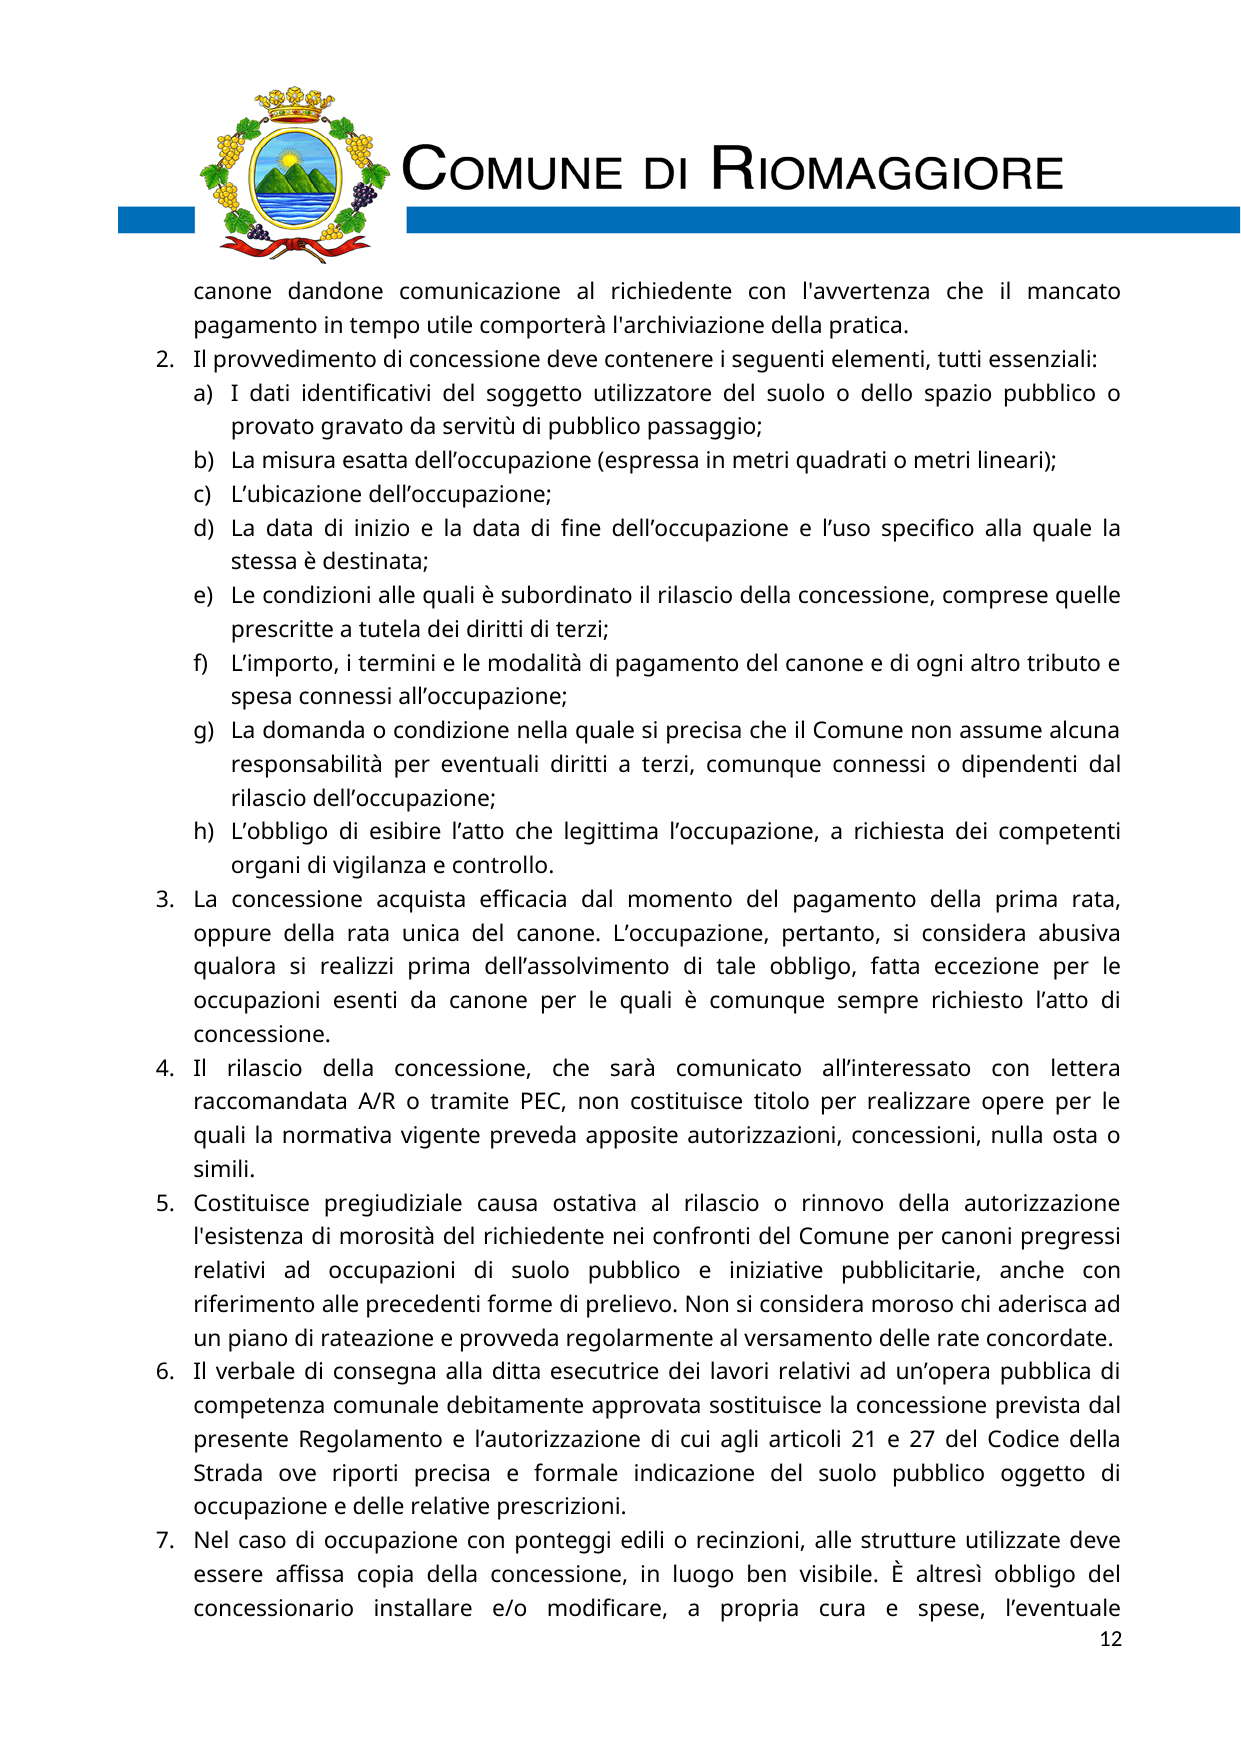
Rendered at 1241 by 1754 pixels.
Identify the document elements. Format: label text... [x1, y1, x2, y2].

list L’ubicazione dell’occupazione; [193, 478, 1122, 509]
list La misura esatta dell’occupazione (espressa in metri quadrati o metri lineari); [193, 444, 1122, 475]
list L’obbligo di esibire l’atto che legittima l’occupazione, a richiesta dei competenti organi di vigilanza e controllo. [193, 815, 1122, 880]
list La domanda o condizione nella quale si precisa che il Comune non assume alcuna responsabilità per eventuali diritti a terzi, comunque connessi o dipendenti dal rilascio dell’occupazione; [193, 714, 1122, 813]
list Il rilascio della concessione, che sarà comunicato all’interessato con lettera raccomandata A/R o tramite PEC, non costituisce titolo per realizzare opere per le quali la normativa vigente preveda apposite autorizzazioni, concessioni, nulla osta o simili. [156, 1052, 1122, 1184]
list Il verbale di consegna alla ditta esecutrice dei lavori relativi ad un’opera pubblica di competenza comunale debitamente approvata sostituisce la concessione prevista dal presente Regolamento e l’autorizzazione di cui agli articoli 21 e 27 del Codice della Strada ove riporti precisa e formale indicazione del suolo pubblico oggetto di occupazione e delle relative prescrizioni. [156, 1355, 1122, 1522]
list La concessione acquista efficacia dal momento del pagamento della prima rata, oppure della rata unica del canone. L’occupazione, pertanto, si considera abusiva qualora si realizzi prima dell’assolvimento di tale obbligo, fatta eccezione per le occupazioni esenti da canone per le quali è comunque sempre richiesto l’atto di concessione. [156, 883, 1122, 1049]
list La data di inizio e la data di fine dell’occupazione e l’uso specifico alla quale la stessa è destinata; [193, 512, 1122, 577]
list Le condizioni alle quali è subordinato il rilascio della concessione, comprese quelle prescritte a tutela dei diritti di terzi; [193, 579, 1122, 644]
list L’importo, i termini e le modalità di pagamento del canone e di ogni altro tributo e spesa connessi all’occupazione; [193, 647, 1122, 712]
list Il provvedimento di concessione deve contenere i seguenti elementi, tutti essenziali: [156, 343, 1122, 374]
list Costituisce pregiudiziale causa ostativa al rilascio o rinnovo della autorizzazione l'esistenza di morosità del richiedente nei confronti del Comune per canoni pregressi relativi ad occupazioni di suolo pubblico e iniziative pubblicitarie, anche con riferimento alle precedenti forme di prelievo. Non si considera moroso chi aderisca ad un piano di rateazione e provveda regolarmente al versamento delle rate concordate. [156, 1187, 1122, 1353]
picture [118, 73, 1241, 276]
list I dati identificativi del soggetto utilizzatore del suolo o dello spazio pubblico o provato gravato da servitù di pubblico passaggio; [193, 377, 1122, 442]
